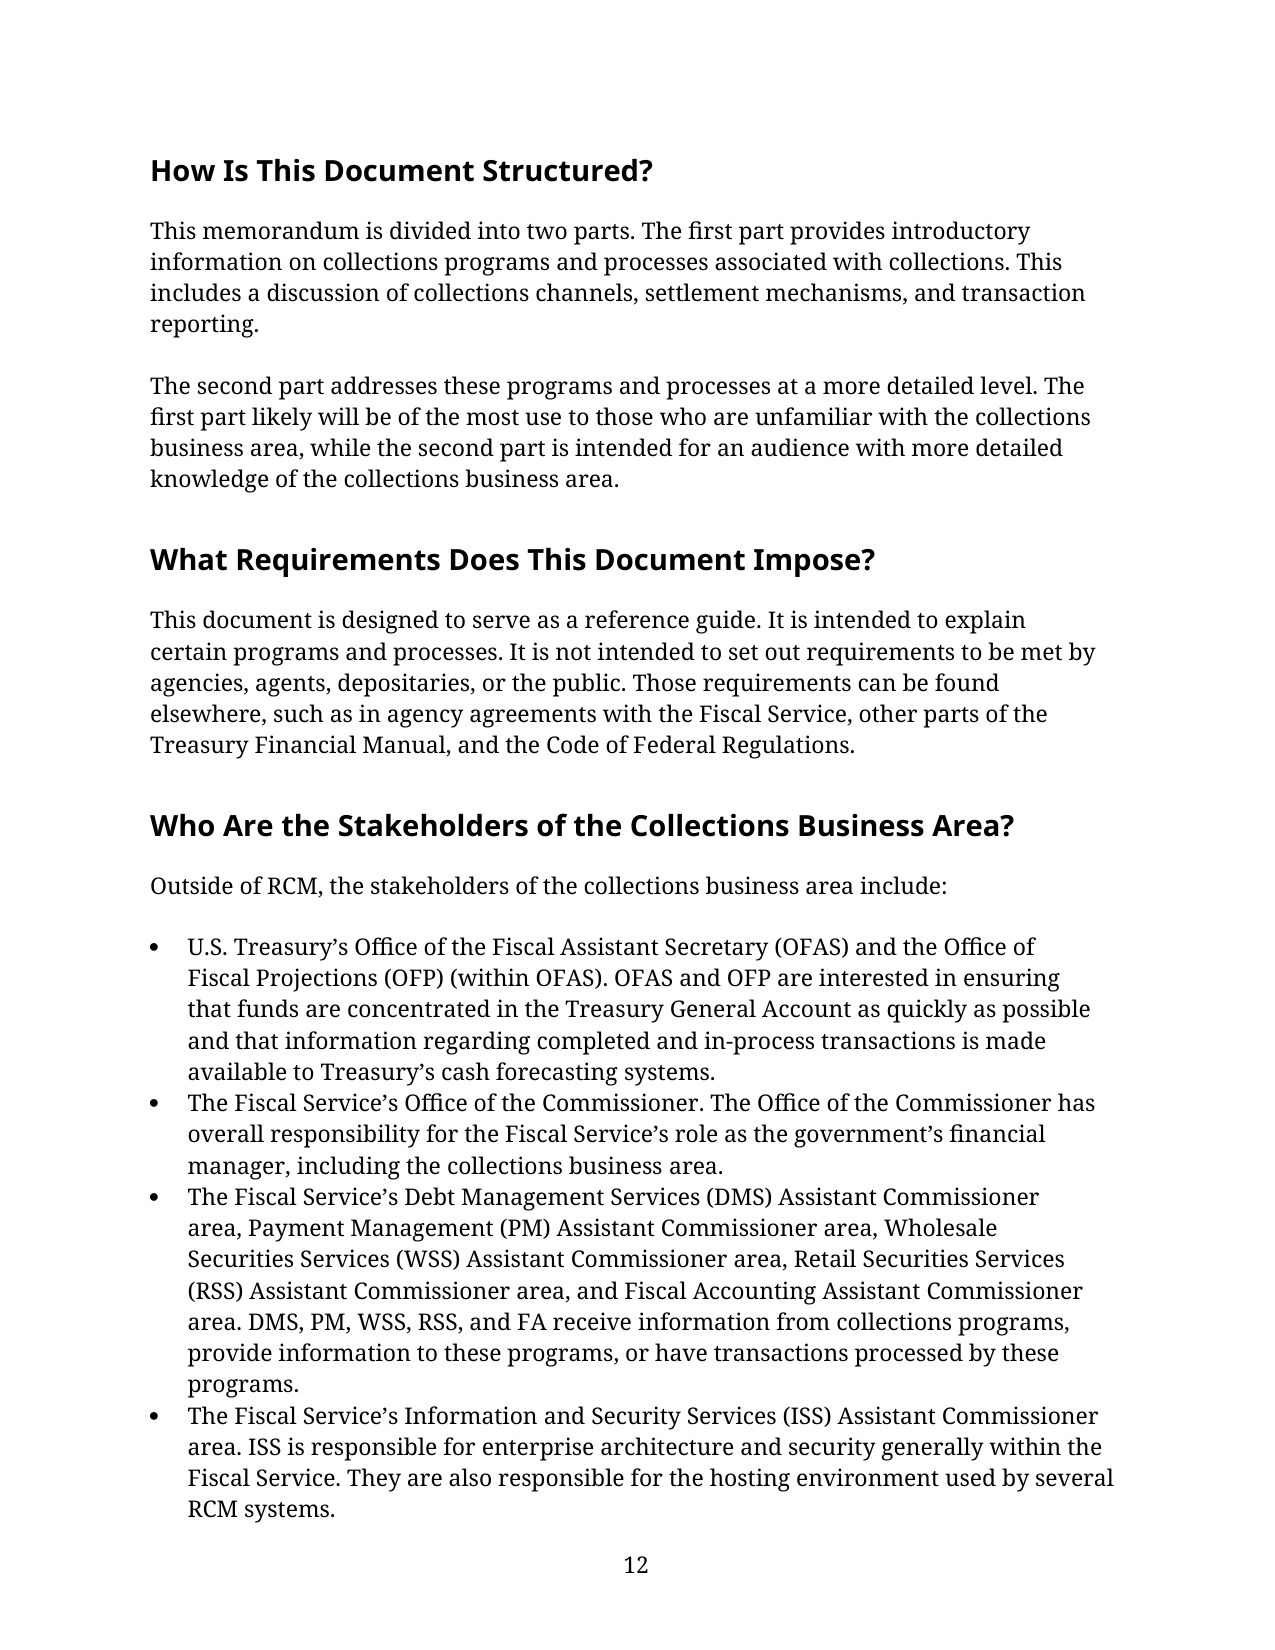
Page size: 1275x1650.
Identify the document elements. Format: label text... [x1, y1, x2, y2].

text This memorandum is divided into two parts. The first part provides introductory information on collections programs and processes associated with collections. This includes a discussion of collections channels, settlement mechanisms, and transaction reporting. [150, 214, 1125, 339]
list The Fiscal Service’s Debt Management Services (DMS) Assistant Commissioner area, Payment Management (PM) Assistant Commissioner area, Wholesale Securities Services (WSS) Assistant Commissioner area, Retail Securities Services (RSS) Assistant Commissioner area, and Fiscal Accounting Assistant Commissioner area. DMS, PM, WSS, RSS, and FA receive information from collections programs, provide information to these programs, or have transactions processed by these programs. [150, 1181, 1095, 1400]
text Outside of RCM, the stakeholders of the collections business area include: [150, 870, 1137, 901]
list The Fiscal Service’s Information and Security Services (ISS) Assistant Commissioner area. ISS is responsible for enterprise architecture and security generally within the Fiscal Service. They are also responsible for the hosting environment used by several RCM systems. [150, 1400, 1123, 1525]
list U.S. Treasury’s Office of the Fiscal Assistant Secretary (OFAS) and the Office of Fiscal Projections (OFP) (within OFAS). OFAS and OFP are interested in ensuring that funds are concentrated in the Treasury General Account as quickly as possible and that information regarding completed and in-process transactions is made available to Treasury’s cash forecasting systems. [150, 931, 1098, 1087]
subtitle What Requirements Does This Document Impose? [150, 539, 1137, 579]
subtitle Who Are the Stakeholders of the Collections Business Area? [150, 805, 1137, 845]
text The second part addresses these programs and processes at a more detailed level. The first part likely will be of the most use to those who are unfamiliar with the collections business area, while the second part is intended for an audience with more detailed knowledge of the collections business area. [150, 369, 1119, 494]
subtitle How Is This Document Structured? [150, 150, 1137, 190]
text This document is designed to serve as a reference guide. It is intended to explain certain programs and processes. It is not intended to set out requirements to be met by agencies, agents, depositaries, or the public. Those requirements can be found elsewhere, such as in agency agreements with the Fiscal Service, other parts of the Treasury Financial Manual, and the Code of Federal Regulations. [150, 604, 1105, 760]
list The Fiscal Service’s Office of the Commissioner. The Office of the Commissioner has overall responsibility for the Fiscal Service’s role as the government’s financial manager, including the collections business area. [150, 1087, 1113, 1181]
